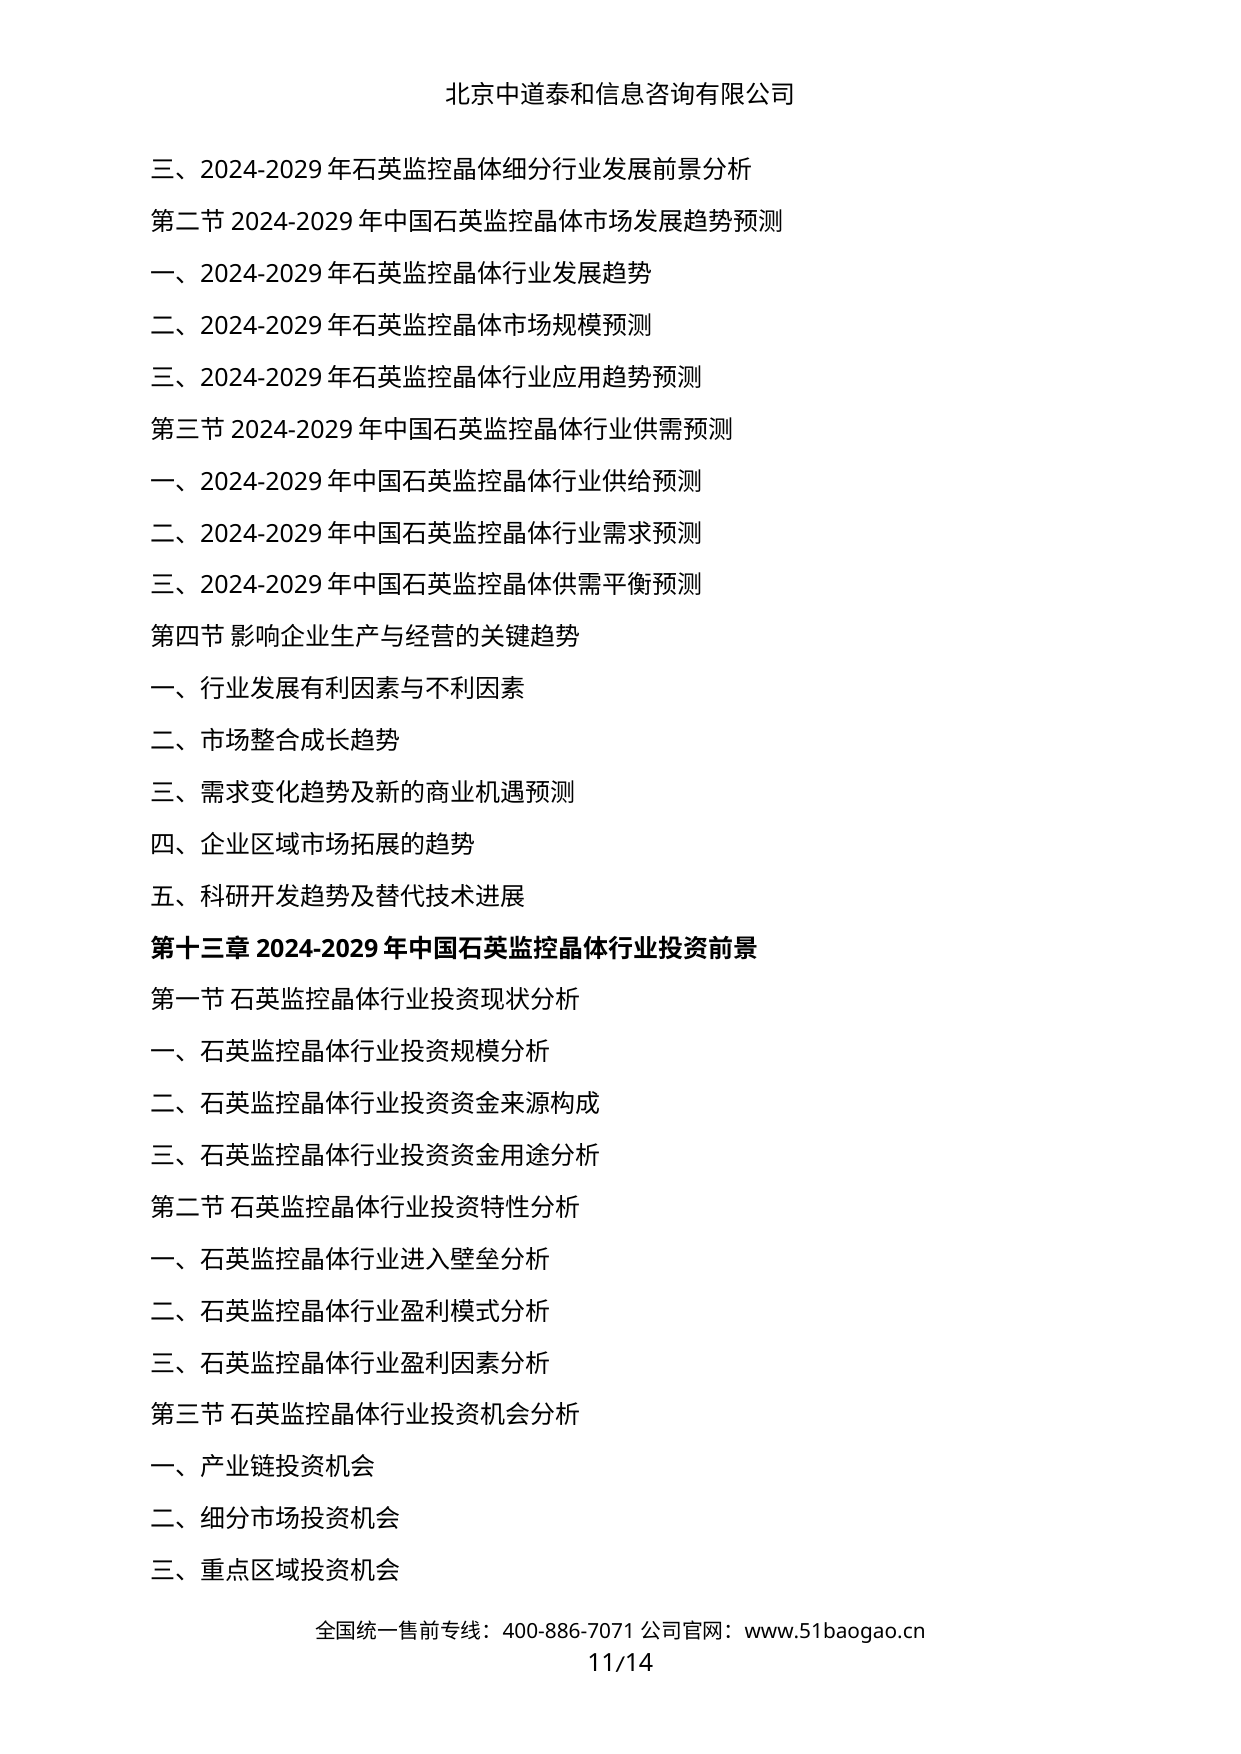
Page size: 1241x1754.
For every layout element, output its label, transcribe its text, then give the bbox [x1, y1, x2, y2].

text 五、科研开发趋势及替代技术进展 [150, 876, 1090, 912]
text 四、企业区域市场拓展的趋势 [150, 824, 1090, 861]
text 第二节 石英监控晶体行业投资特性分析 [150, 1187, 1090, 1224]
text 一、石英监控晶体行业进入壁垒分析 [150, 1239, 1090, 1276]
text 第三节 石英监控晶体行业投资机会分析 [150, 1395, 1090, 1431]
text 三、2024-2029年石英监控晶体细分行业发展前景分析 [150, 150, 1090, 186]
text 一、2024-2029年中国石英监控晶体行业供给预测 [150, 461, 1090, 497]
text 三、石英监控晶体行业盈利因素分析 [150, 1343, 1090, 1379]
text 一、产业链投资机会 [150, 1447, 1090, 1483]
text 二、石英监控晶体行业盈利模式分析 [150, 1291, 1090, 1327]
text 三、2024-2029年中国石英监控晶体供需平衡预测 [150, 565, 1090, 601]
text 第四节 影响企业生产与经营的关键趋势 [150, 617, 1090, 653]
text 二、2024-2029年石英监控晶体市场规模预测 [150, 306, 1090, 342]
text 三、重点区域投资机会 [150, 1551, 1090, 1587]
text 第二节 2024-2029年中国石英监控晶体市场发展趋势预测 [150, 202, 1090, 238]
text 二、细分市场投资机会 [150, 1499, 1090, 1535]
text 一、行业发展有利因素与不利因素 [150, 669, 1090, 705]
text 二、石英监控晶体行业投资资金来源构成 [150, 1084, 1090, 1120]
text 三、2024-2029年石英监控晶体行业应用趋势预测 [150, 357, 1090, 394]
text 第十三章 2024-2029年中国石英监控晶体行业投资前景 [150, 928, 1090, 964]
text 一、石英监控晶体行业投资规模分析 [150, 1032, 1090, 1068]
text 第三节 2024-2029年中国石英监控晶体行业供需预测 [150, 409, 1090, 446]
text 第一节 石英监控晶体行业投资现状分析 [150, 980, 1090, 1016]
text 三、石英监控晶体行业投资资金用途分析 [150, 1136, 1090, 1172]
text 二、市场整合成长趋势 [150, 721, 1090, 757]
text 二、2024-2029年中国石英监控晶体行业需求预测 [150, 513, 1090, 549]
text 三、需求变化趋势及新的商业机遇预测 [150, 772, 1090, 809]
text 一、2024-2029年石英监控晶体行业发展趋势 [150, 254, 1090, 290]
